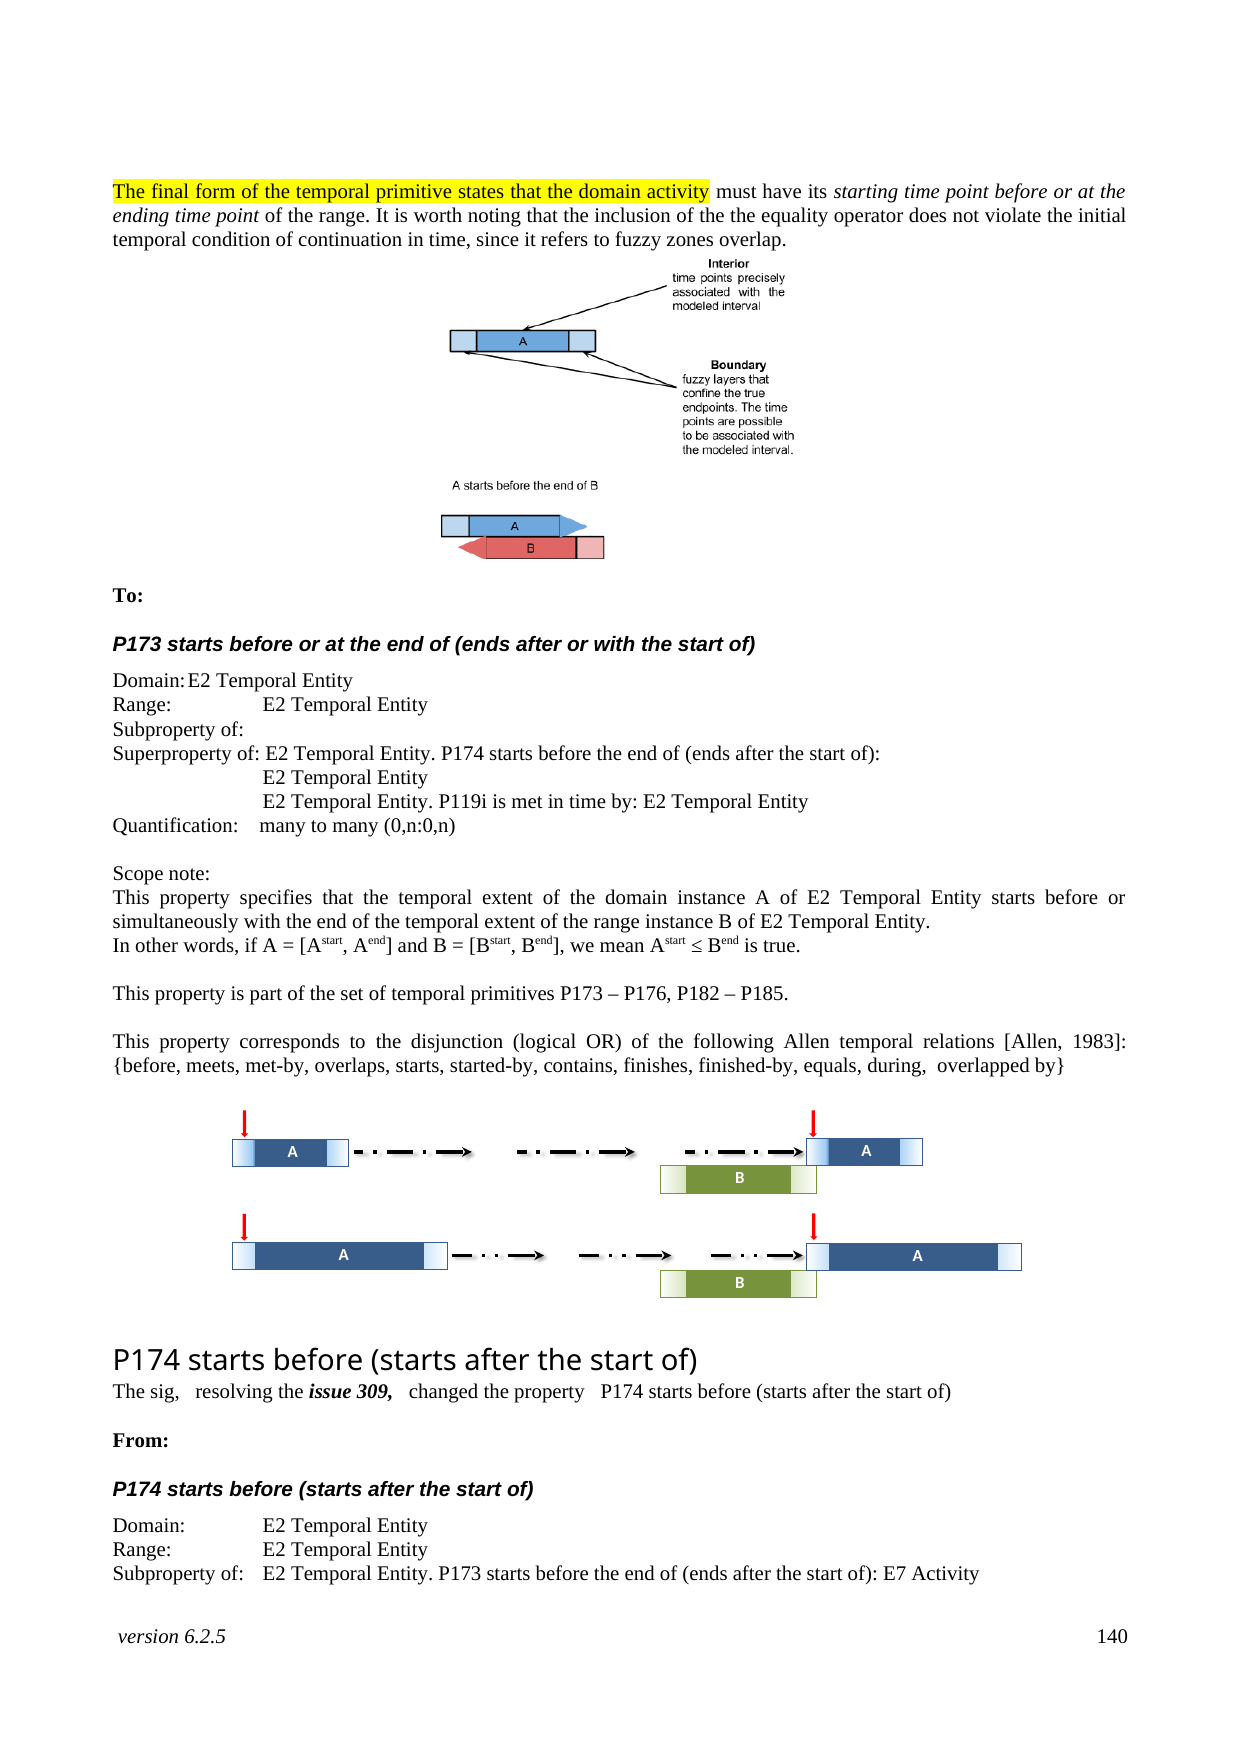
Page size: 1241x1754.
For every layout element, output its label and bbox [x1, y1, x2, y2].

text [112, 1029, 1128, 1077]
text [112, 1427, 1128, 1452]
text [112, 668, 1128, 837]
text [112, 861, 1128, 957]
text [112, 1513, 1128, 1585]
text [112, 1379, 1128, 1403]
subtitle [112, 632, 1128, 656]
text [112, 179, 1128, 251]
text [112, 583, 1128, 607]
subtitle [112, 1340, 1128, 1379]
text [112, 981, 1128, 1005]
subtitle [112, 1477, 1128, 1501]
picture [441, 251, 800, 559]
